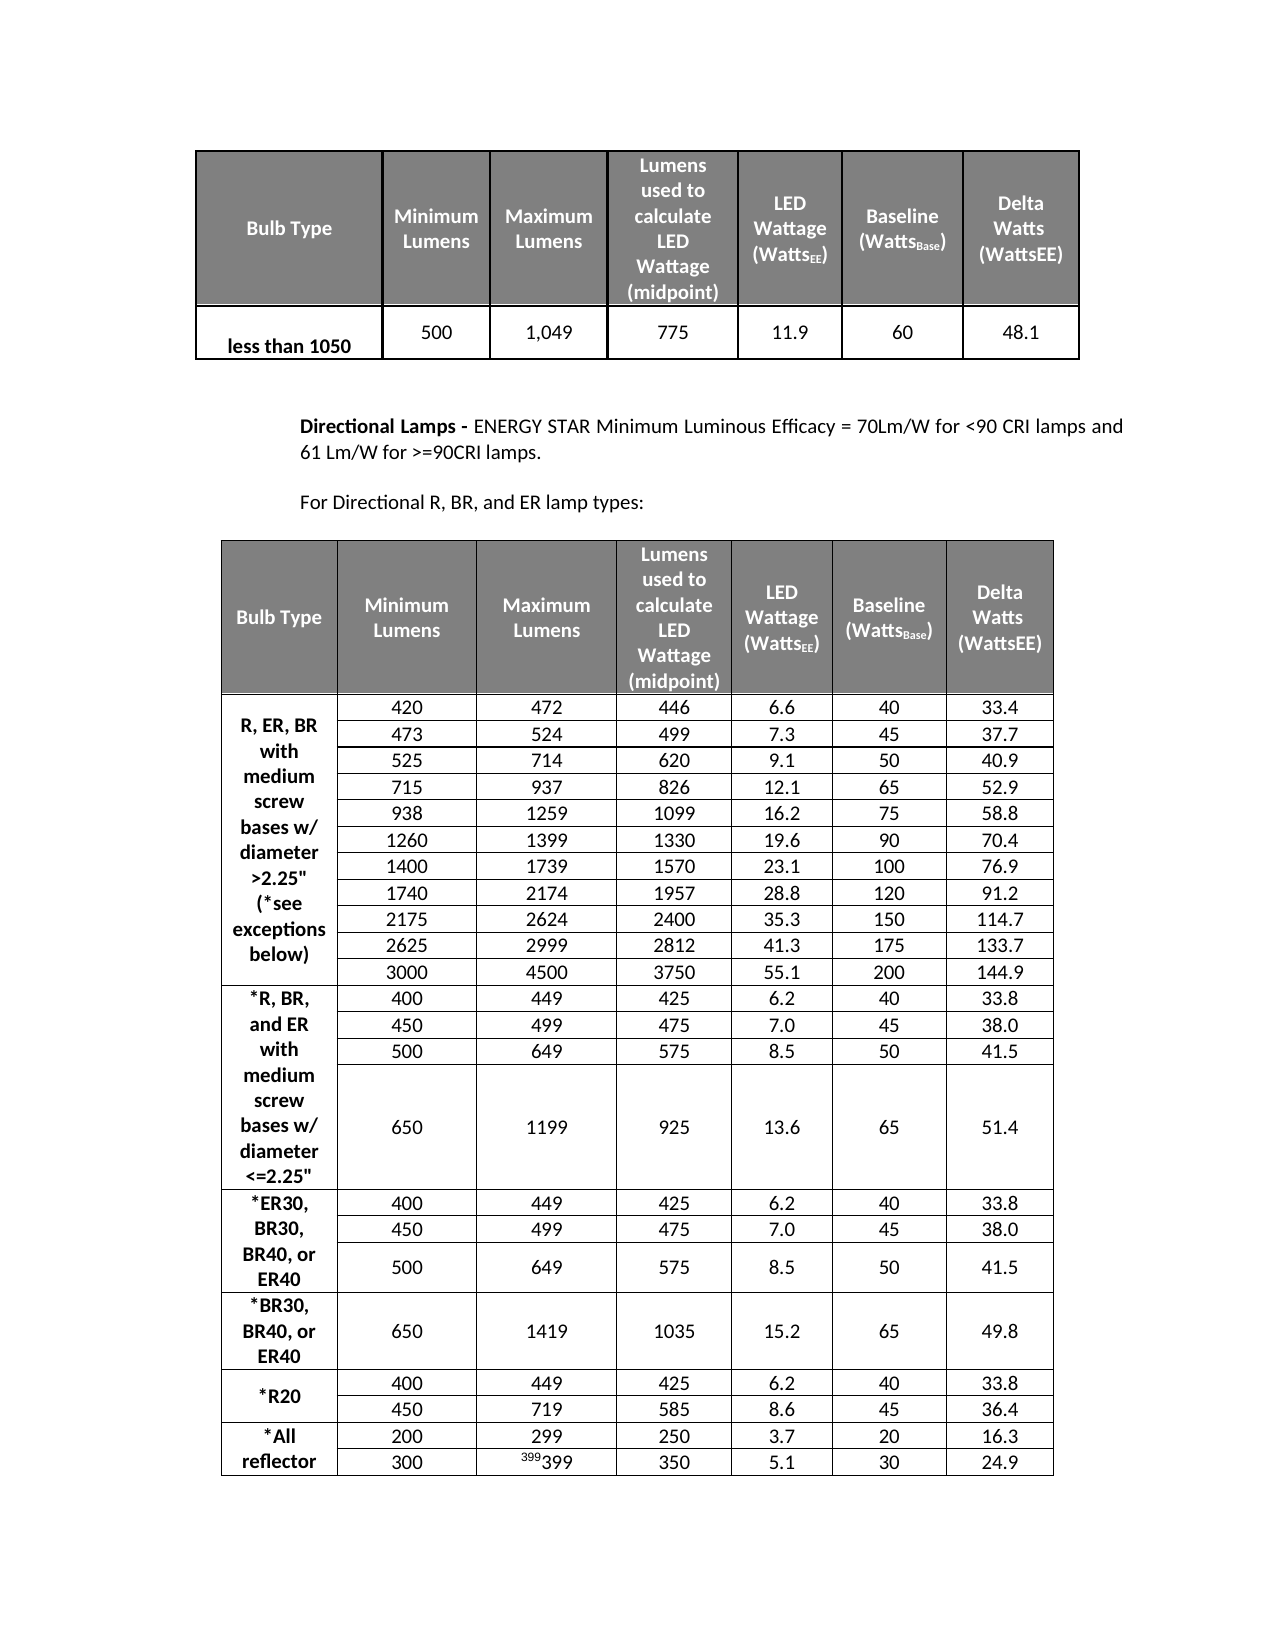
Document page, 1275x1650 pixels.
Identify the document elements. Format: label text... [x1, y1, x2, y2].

table_cell 100 [833, 853, 946, 879]
table_cell 446 [617, 695, 731, 720]
table_cell 2175 [338, 906, 476, 932]
table_cell 3750 [617, 959, 731, 984]
table_cell 50 [833, 748, 946, 773]
table_cell 6.6 [732, 695, 832, 720]
table_cell 40 [833, 1370, 946, 1395]
table_cell 11.9 [739, 307, 841, 357]
table_header Minimum Lumens [338, 541, 476, 693]
table_cell 33.8 [947, 1370, 1053, 1395]
table_cell 925 [617, 1065, 731, 1189]
table_cell 6.2 [732, 1370, 832, 1395]
table_cell 350 [617, 1449, 731, 1475]
table_cell 8.5 [732, 1039, 832, 1064]
table_cell 449 [477, 1190, 616, 1215]
table_cell 2999 [477, 933, 616, 958]
table_cell 499 [617, 721, 731, 746]
table_cell 714 [477, 748, 616, 773]
table_cell 49.8 [947, 1293, 1053, 1369]
table_header LED Wattage (WattsEE) [732, 541, 832, 693]
table_cell 449 [477, 1370, 616, 1395]
table_header Delta Watts (WattsEE) [964, 152, 1078, 304]
table_cell 473 [338, 721, 476, 746]
table_cell 299 [477, 1423, 616, 1448]
table_cell 38.0 [947, 1216, 1053, 1242]
table_cell 8.6 [732, 1396, 832, 1422]
table_cell 826 [617, 774, 731, 799]
table_cell 1035 [617, 1293, 731, 1369]
table_cell 144.9 [947, 959, 1053, 984]
table_cell 499 [477, 1012, 616, 1037]
table_cell 449 [477, 986, 616, 1011]
table_cell 33.4 [947, 695, 1053, 720]
table_cell 41.3 [732, 933, 832, 958]
table_cell 650 [338, 1065, 476, 1189]
table_header Lumens used to calculate LED Wattage (midpoint) [609, 152, 737, 304]
table_cell *All reflector lamps below lumen ranges specified above [222, 1423, 337, 1475]
table_cell 1199 [477, 1065, 616, 1189]
table_cell 649 [477, 1243, 616, 1292]
table_cell 65 [833, 1293, 946, 1369]
table_cell 719 [477, 1396, 616, 1422]
table_cell 45 [833, 1012, 946, 1037]
table_header Delta Watts (WattsEE) [947, 541, 1053, 693]
table_cell 575 [617, 1243, 731, 1292]
table_cell 525 [338, 748, 476, 773]
table_cell 775 [609, 307, 737, 357]
table_cell 114.7 [947, 906, 1053, 932]
table_cell 3.7 [732, 1423, 832, 1448]
table_cell 33.8 [947, 986, 1053, 1011]
table_cell 65 [833, 774, 946, 799]
table_cell 938 [338, 800, 476, 826]
table_cell 200 [833, 959, 946, 984]
table_cell 937 [477, 774, 616, 799]
table_cell 12.1 [732, 774, 832, 799]
table_cell 19.6 [732, 827, 832, 852]
table_header Baseline (WattsBase) [833, 541, 946, 693]
table_cell 38.0 [947, 1012, 1053, 1037]
table_cell 1330 [617, 827, 731, 852]
table_cell 1400 [338, 853, 476, 879]
table_cell 40 [833, 1190, 946, 1215]
table_cell 50 [833, 1243, 946, 1292]
table_cell 45 [833, 1396, 946, 1422]
table_cell 5.1 [732, 1449, 832, 1475]
table_cell 40 [833, 695, 946, 720]
table_cell 650 [338, 1293, 476, 1369]
table_cell 24.9 [947, 1449, 1053, 1475]
table_cell 715 [338, 774, 476, 799]
table_cell 1259 [477, 800, 616, 826]
table_cell 1399 [477, 827, 616, 852]
table_header Bulb Type [222, 541, 337, 693]
table_cell 499 [477, 1216, 616, 1242]
table_header Bulb Type [197, 152, 381, 304]
table_cell 36.4 [947, 1396, 1053, 1422]
table_cell 45 [833, 1216, 946, 1242]
table_cell *R, BR, and ER with medium screw bases w/ diameter <=2.25" [222, 986, 337, 1189]
table_cell 585 [617, 1396, 731, 1422]
table_cell 15.2 [732, 1293, 832, 1369]
table_cell 37.7 [947, 721, 1053, 746]
table_cell 7.0 [732, 1216, 832, 1242]
table_cell 7.0 [732, 1012, 832, 1037]
table_cell 2812 [617, 933, 731, 958]
table_cell 1099 [617, 800, 731, 826]
table_cell 1739 [477, 853, 616, 879]
table_cell *ER30, BR30, BR40, or ER40 [222, 1190, 337, 1292]
table_cell 8.5 [732, 1243, 832, 1292]
table_cell 500 [384, 307, 489, 357]
table_cell 425 [617, 986, 731, 1011]
table_cell 175 [833, 933, 946, 958]
table_cell 575 [617, 1039, 731, 1064]
table_cell 50 [833, 1039, 946, 1064]
table_cell 475 [617, 1012, 731, 1037]
table_cell 200 [338, 1423, 476, 1448]
table_cell 1740 [338, 880, 476, 905]
table_cell 55.1 [732, 959, 832, 984]
table_cell 6.2 [732, 986, 832, 1011]
table_cell *BR30, BR40, or ER40 [222, 1293, 337, 1369]
table_cell 90 [833, 827, 946, 852]
table_cell 400 [338, 1190, 476, 1215]
table_cell 2624 [477, 906, 616, 932]
table_cell 250 [617, 1423, 731, 1448]
table_header LED Wattage (WattsEE) [739, 152, 841, 304]
table_cell 1260 [338, 827, 476, 852]
table_header Maximum Lumens [477, 541, 616, 693]
table_cell 40 [833, 986, 946, 1011]
table_cell 60 [843, 307, 962, 357]
table_cell 33.8 [947, 1190, 1053, 1215]
table_cell 76.9 [947, 853, 1053, 879]
table_cell 649 [477, 1039, 616, 1064]
table_cell 620 [617, 748, 731, 773]
table_cell 399 [477, 1449, 616, 1475]
table_cell 300 [338, 1449, 476, 1475]
table_header Baseline (WattsBase) [843, 152, 962, 304]
table_cell 1419 [477, 1293, 616, 1369]
table_cell 30 [833, 1449, 946, 1475]
table_cell 16.3 [947, 1423, 1053, 1448]
table_cell 133.7 [947, 933, 1053, 958]
table_cell 420 [338, 695, 476, 720]
table_cell 13.6 [732, 1065, 832, 1189]
table_cell 2174 [477, 880, 616, 905]
table_header Lumens used to calculate LED Wattage (midpoint) [617, 541, 731, 693]
table_cell 35.3 [732, 906, 832, 932]
table_cell *R20 [222, 1370, 337, 1422]
table_cell 28.8 [732, 880, 832, 905]
table_cell 450 [338, 1012, 476, 1037]
table_cell 2400 [617, 906, 731, 932]
table_cell 9.1 [732, 748, 832, 773]
table_cell 7.3 [732, 721, 832, 746]
table_cell 41.5 [947, 1243, 1053, 1292]
table_cell 58.8 [947, 800, 1053, 826]
table_cell 20 [833, 1423, 946, 1448]
text Directional Lamps - ENERGY STAR Minimum Luminous Efficacy = 70Lm/W for <90 CRI lamps and 61 Lm/W for >=90CRI lamps. [300, 414, 1125, 464]
table_header Minimum Lumens [384, 152, 489, 304]
table_cell 400 [338, 986, 476, 1011]
table_cell 500 [338, 1243, 476, 1292]
table_header Maximum Lumens [491, 152, 606, 304]
table_cell 150 [833, 906, 946, 932]
table_cell 1570 [617, 853, 731, 879]
table_cell 472 [477, 695, 616, 720]
table_cell 48.1 [964, 307, 1078, 357]
table_cell 52.9 [947, 774, 1053, 799]
table_cell 6.2 [732, 1190, 832, 1215]
table_cell 3000 [338, 959, 476, 984]
table_cell 75 [833, 800, 946, 826]
table_cell 524 [477, 721, 616, 746]
table_cell 51.4 [947, 1065, 1053, 1189]
table_cell 2625 [338, 933, 476, 958]
table_cell 475 [617, 1216, 731, 1242]
table_cell 4500 [477, 959, 616, 984]
table_cell 40.9 [947, 748, 1053, 773]
table_cell 91.2 [947, 880, 1053, 905]
table_cell 45 [833, 721, 946, 746]
table_cell 425 [617, 1370, 731, 1395]
table_cell 65 [833, 1065, 946, 1189]
text For Directional R, BR, and ER lamp types: [300, 489, 1125, 515]
table_cell 23.1 [732, 853, 832, 879]
table_cell 450 [338, 1396, 476, 1422]
table_cell 1957 [617, 880, 731, 905]
table_cell 120 [833, 880, 946, 905]
table_cell 500 [338, 1039, 476, 1064]
table_cell 70.4 [947, 827, 1053, 852]
table_cell 1,049 [491, 307, 606, 357]
table_cell 425 [617, 1190, 731, 1215]
table_cell 450 [338, 1216, 476, 1242]
table_cell R, ER, BR with medium screw bases w/ diameter >2.25" (*see exceptions below) [222, 695, 337, 984]
table_cell 41.5 [947, 1039, 1053, 1064]
table_cell 16.2 [732, 800, 832, 826]
table_cell 400 [338, 1370, 476, 1395]
